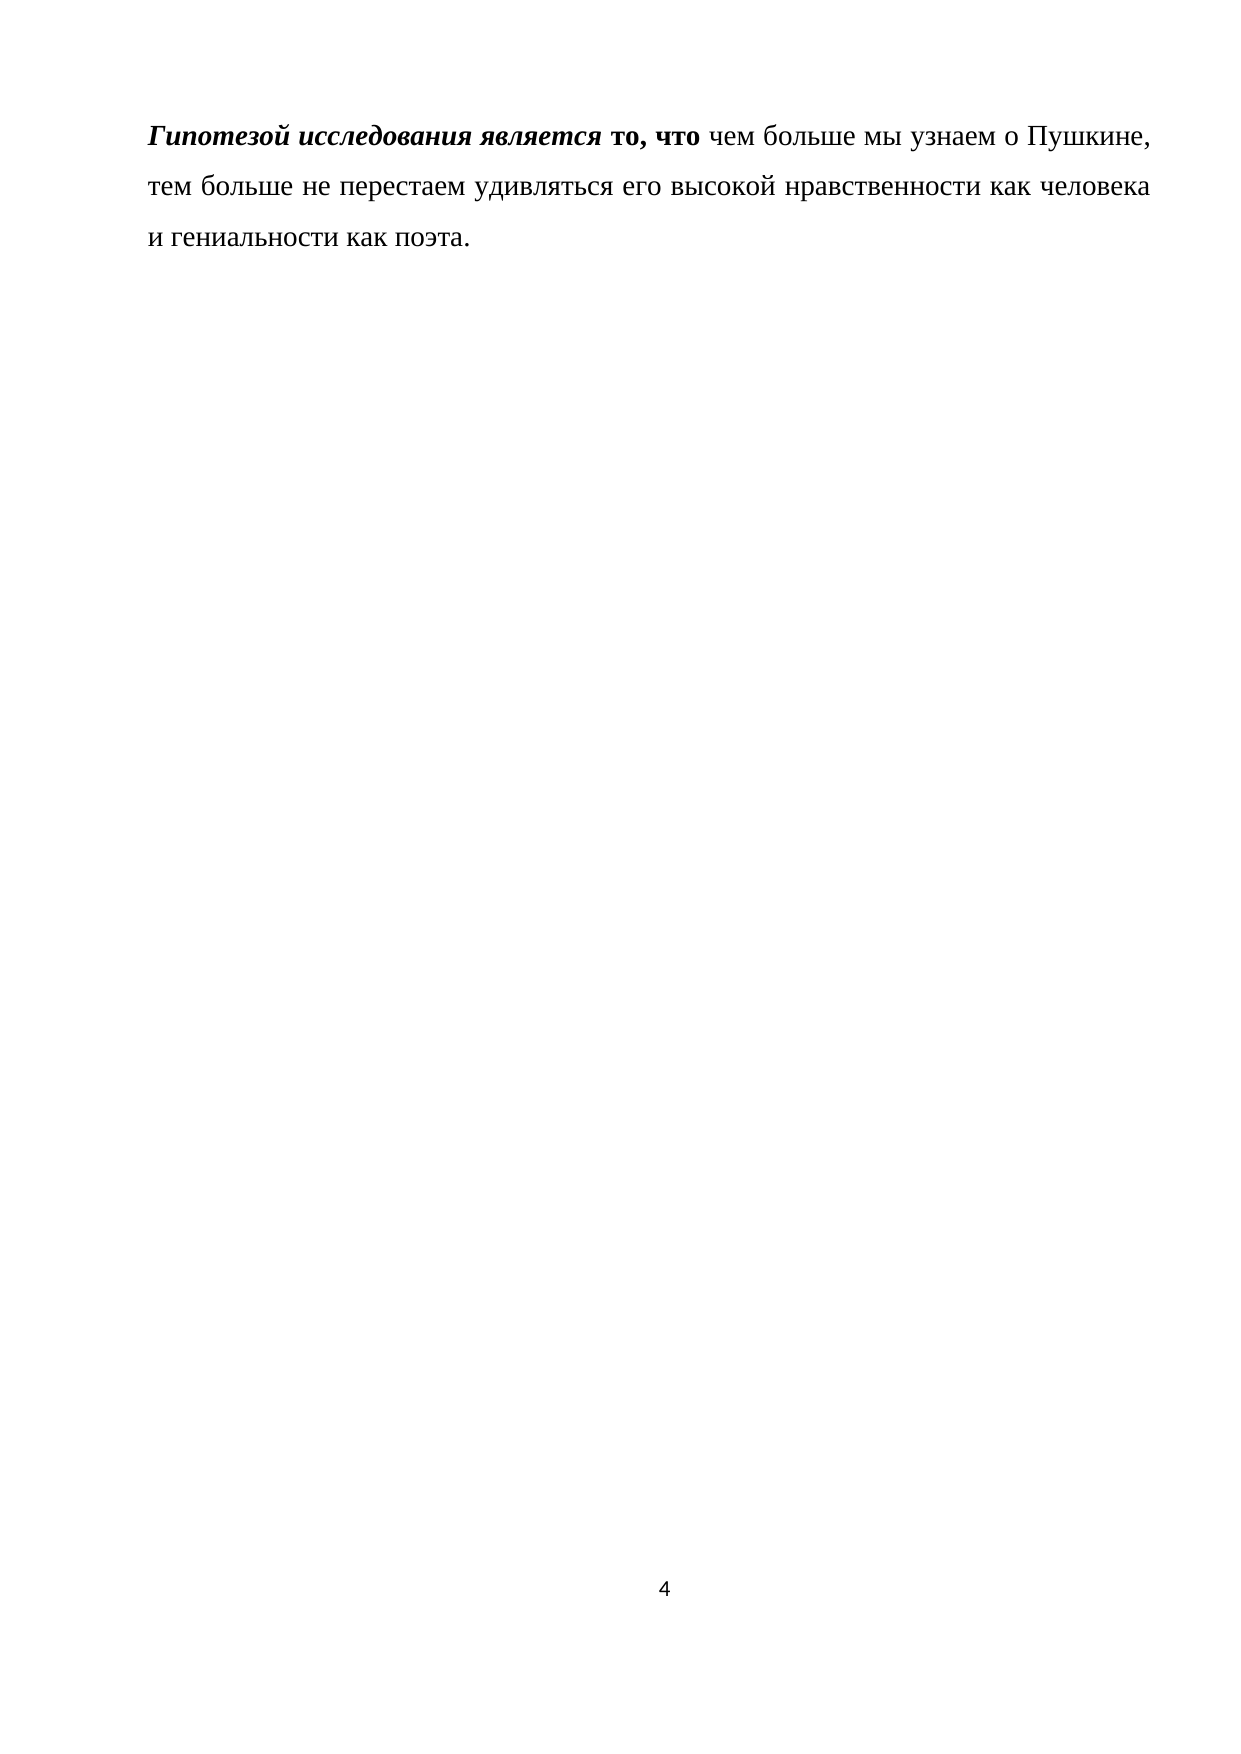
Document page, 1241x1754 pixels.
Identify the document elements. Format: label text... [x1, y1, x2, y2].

text Гипотезой исследования является то, что чем больше мы узнаем о Пушкине, тем больше не перестаем удивляться его высокой нравственности как человека и гениальности как поэта. [148, 118, 1152, 252]
